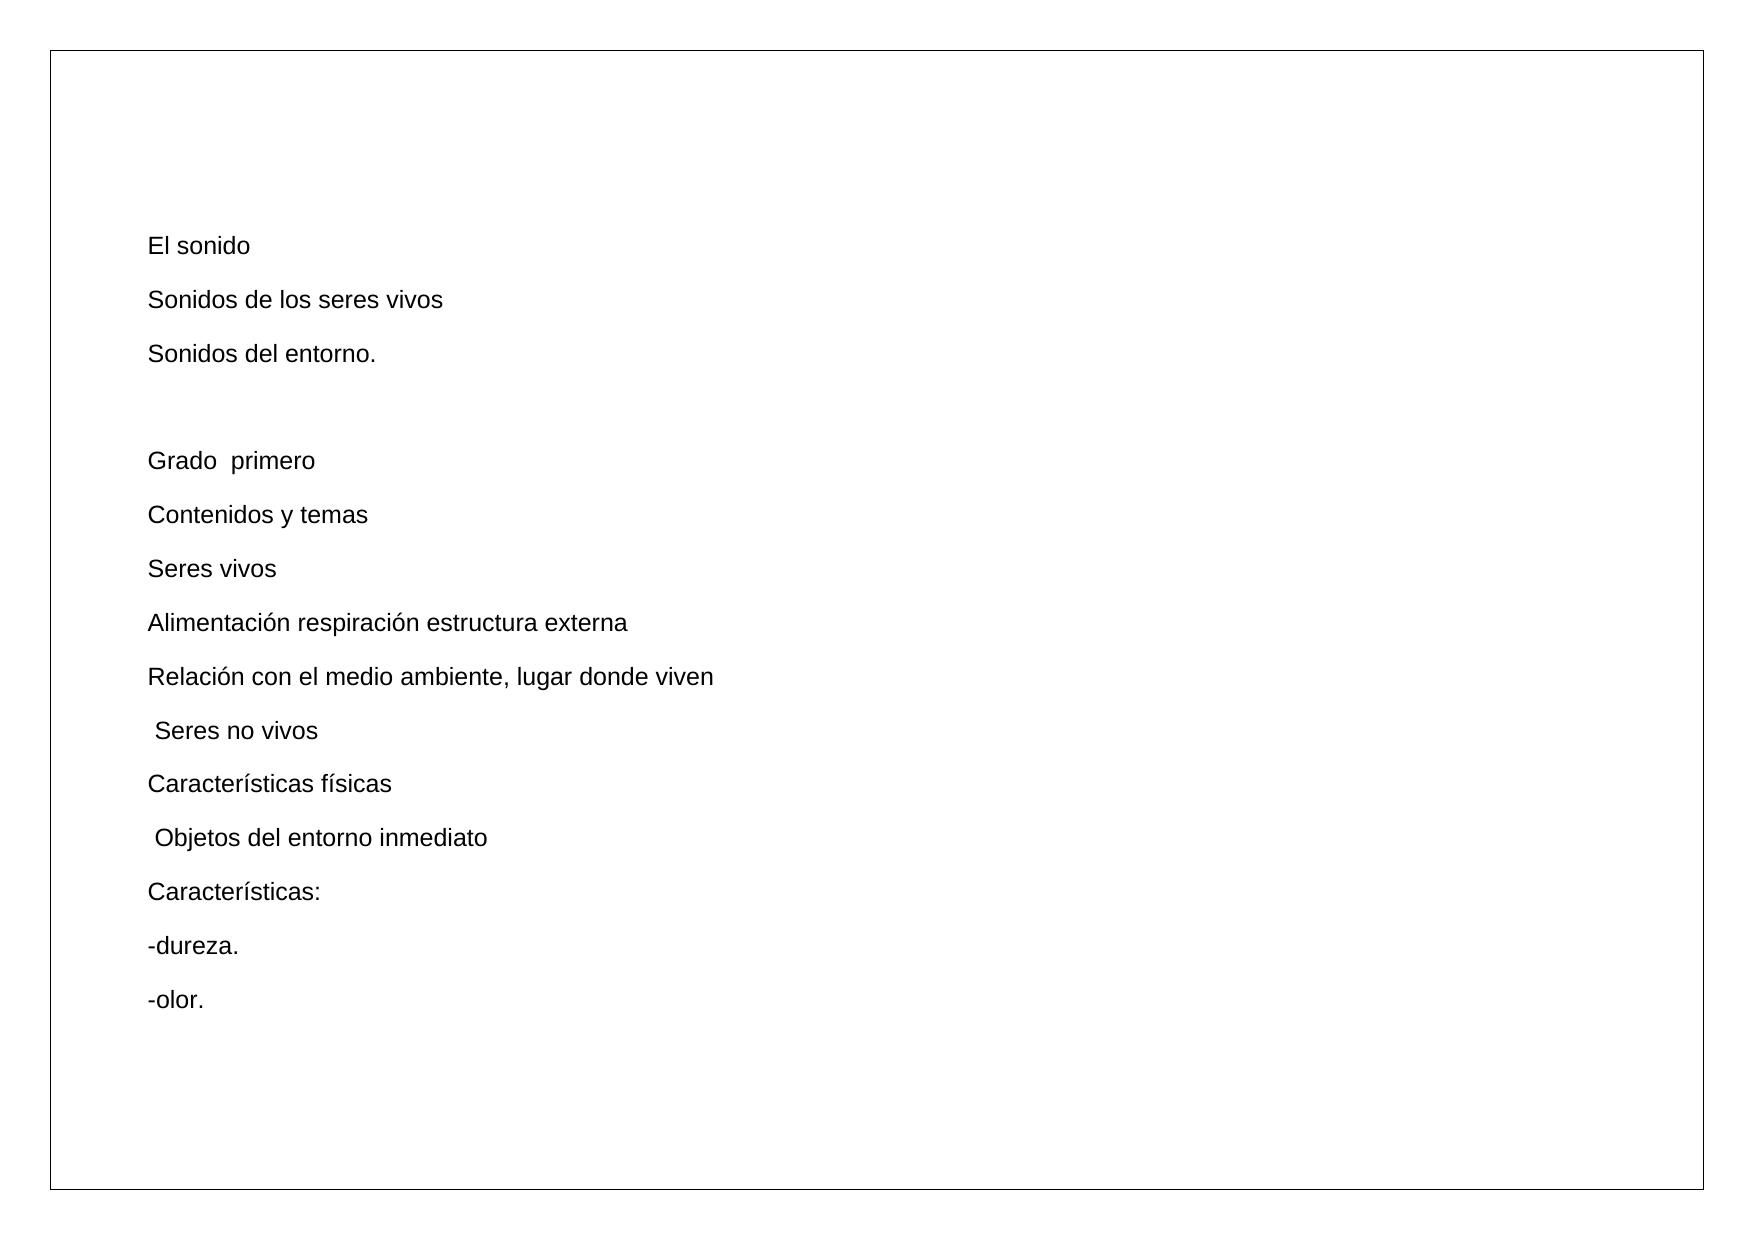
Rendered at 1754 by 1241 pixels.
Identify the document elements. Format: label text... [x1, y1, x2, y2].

text Relación con el medio ambiente, lugar donde viven [147, 662, 1606, 691]
text Características físicas [147, 769, 1606, 798]
text Sonidos del entorno. [147, 339, 1606, 367]
text Características: [147, 877, 1606, 906]
text Contenidos y temas [147, 500, 1606, 529]
text Alimentación respiración estructura externa [147, 608, 1606, 637]
text Grado primero [147, 446, 1606, 475]
text -dureza. [147, 931, 1606, 960]
text El sonido [147, 231, 1606, 260]
text Seres no vivos [147, 716, 1606, 744]
text Sonidos de los seres vivos [147, 285, 1606, 313]
text -olor. [147, 985, 1606, 1014]
text Objetos del entorno inmediato [147, 823, 1606, 852]
text Seres vivos [147, 554, 1606, 583]
